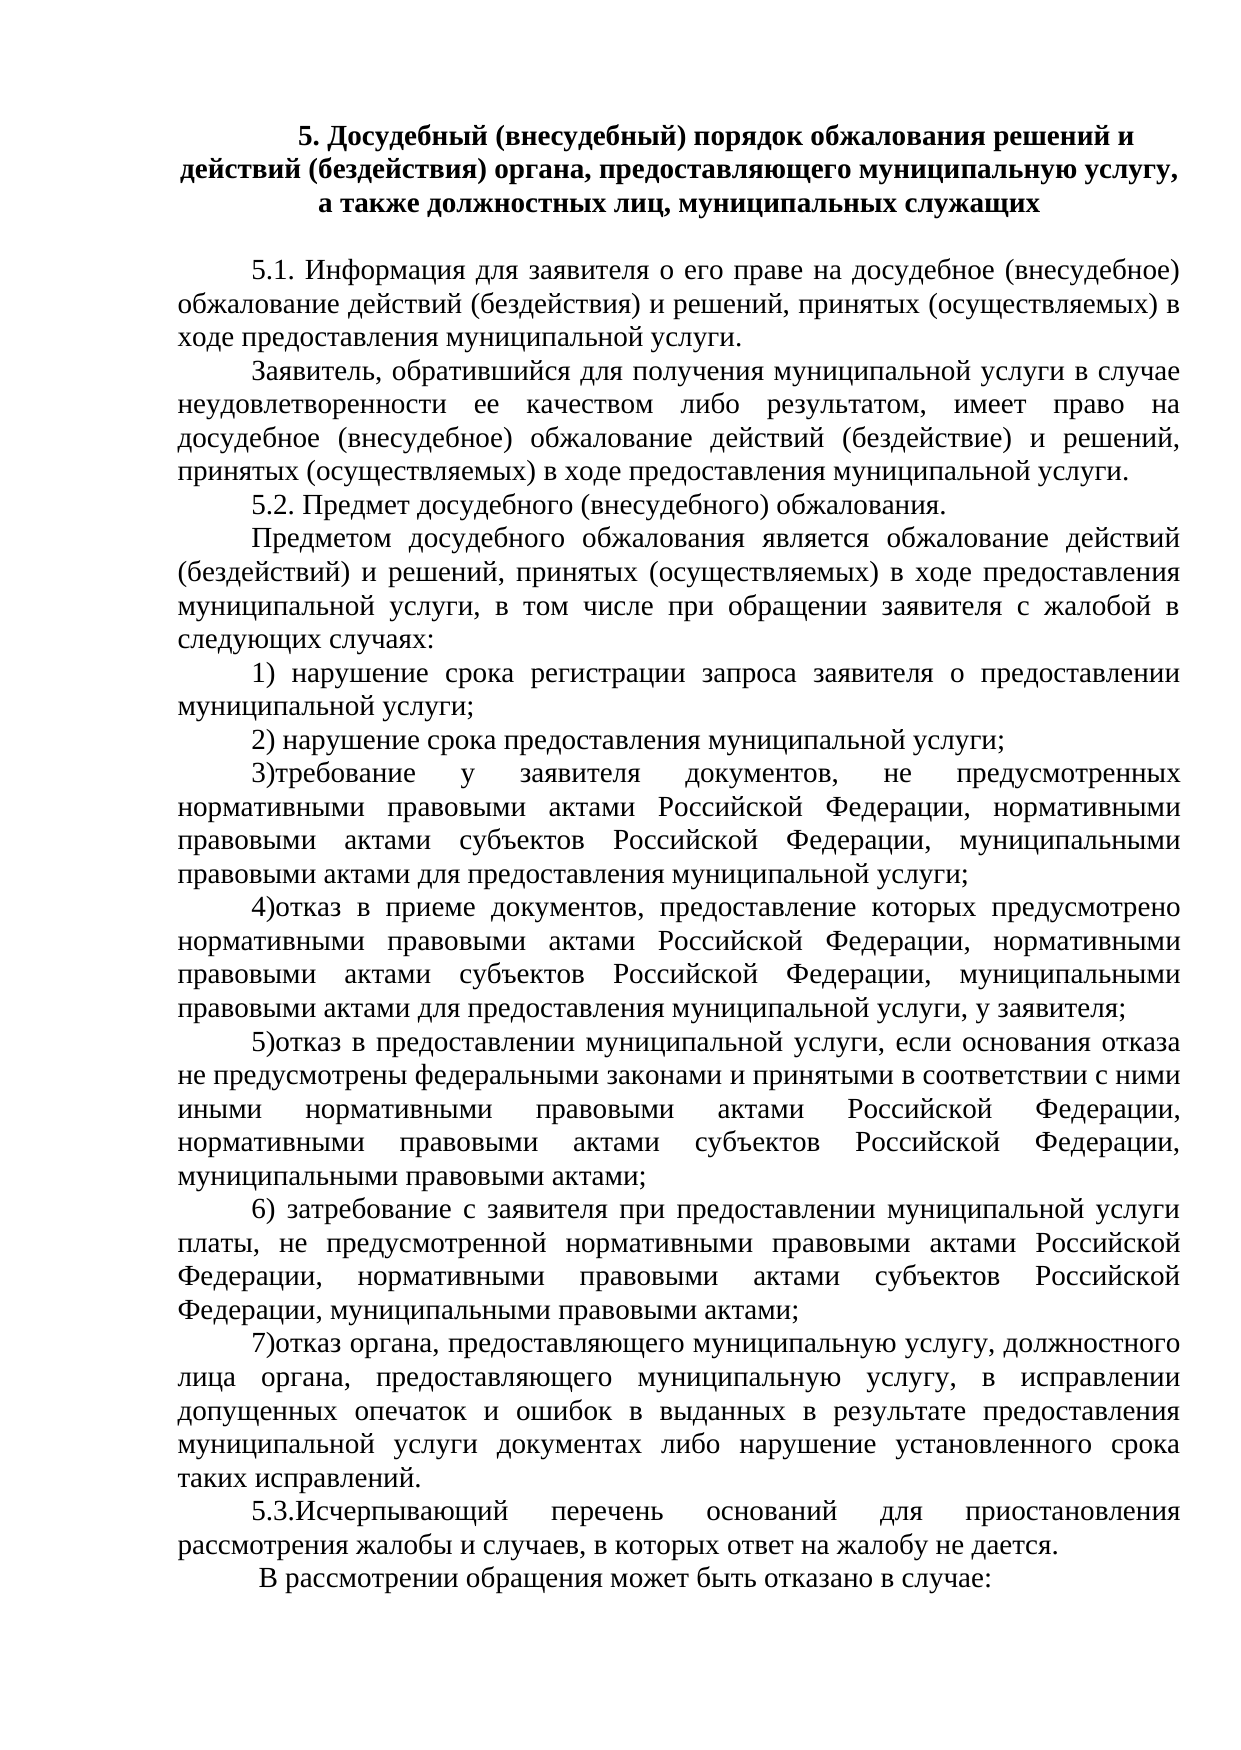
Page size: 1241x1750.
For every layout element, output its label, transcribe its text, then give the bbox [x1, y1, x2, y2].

text 2) нарушение срока предоставления муниципальной услуги; [177, 722, 1181, 755]
text 5.2. Предмет досудебного (внесудебного) обжалования. [177, 487, 1181, 521]
text Заявитель, обратившийся для получения муниципальной услуги в случае неудовлетворенности ее качеством либо результатом, имеет право на досудебное (внесудебное) обжалование действий (бездействие) и решений, принятых (осуществляемых) в ходе предоставления муниципальной услуги. [177, 353, 1181, 487]
text В рассмотрении обращения может быть отказано в случае: [177, 1560, 1181, 1594]
text 5. Досудебный (внесудебный) порядок обжалования решений и действий (бездействия) органа, предоставляющего муниципальную услугу, а также должностных лиц, муниципальных служащих [177, 118, 1181, 219]
text 6) затребование с заявителя при предоставлении муниципальной услуги платы, не предусмотренной нормативными правовыми актами Российской Федерации, нормативными правовыми актами субъектов Российской Федерации, муниципальными правовыми актами; [177, 1191, 1181, 1326]
text 5)отказ в предоставлении муниципальной услуги, если основания отказа не предусмотрены федеральными законами и принятыми в соответствии с ними иными нормативными правовыми актами Российской Федерации, нормативными правовыми актами субъектов Российской Федерации, муниципальными правовыми актами; [177, 1024, 1181, 1191]
text 5.3.Исчерпывающий перечень оснований для приостановления рассмотрения жалобы и случаев, в которых ответ на жалобу не дается. [177, 1493, 1181, 1560]
text 1) нарушение срока регистрации запроса заявителя о предоставлении муниципальной услуги; [177, 655, 1181, 722]
text 5.1. Информация для заявителя о его праве на досудебное (внесудебное) обжалование действий (бездействия) и решений, принятых (осуществляемых) в ходе предоставления муниципальной услуги. [177, 252, 1181, 353]
text 4)отказ в приеме документов, предоставление которых предусмотрено нормативными правовыми актами Российской Федерации, нормативными правовыми актами субъектов Российской Федерации, муниципальными правовыми актами для предоставления муниципальной услуги, у заявителя; [177, 889, 1181, 1024]
text 3)требование у заявителя документов, не предусмотренных нормативными правовыми актами Российской Федерации, нормативными правовыми актами субъектов Российской Федерации, муниципальными правовыми актами для предоставления муниципальной услуги; [177, 755, 1181, 889]
text 7)отказ органа, предоставляющего муниципальную услугу, должностного лица органа, предоставляющего муниципальную услугу, в исправлении допущенных опечаток и ошибок в выданных в результате предоставления муниципальной услуги документах либо нарушение установленного срока таких исправлений. [177, 1326, 1181, 1493]
text Предметом досудебного обжалования является обжалование действий (бездействий) и решений, принятых (осуществляемых) в ходе предоставления муниципальной услуги, в том числе при обращении заявителя с жалобой в следующих случаях: [177, 521, 1181, 655]
